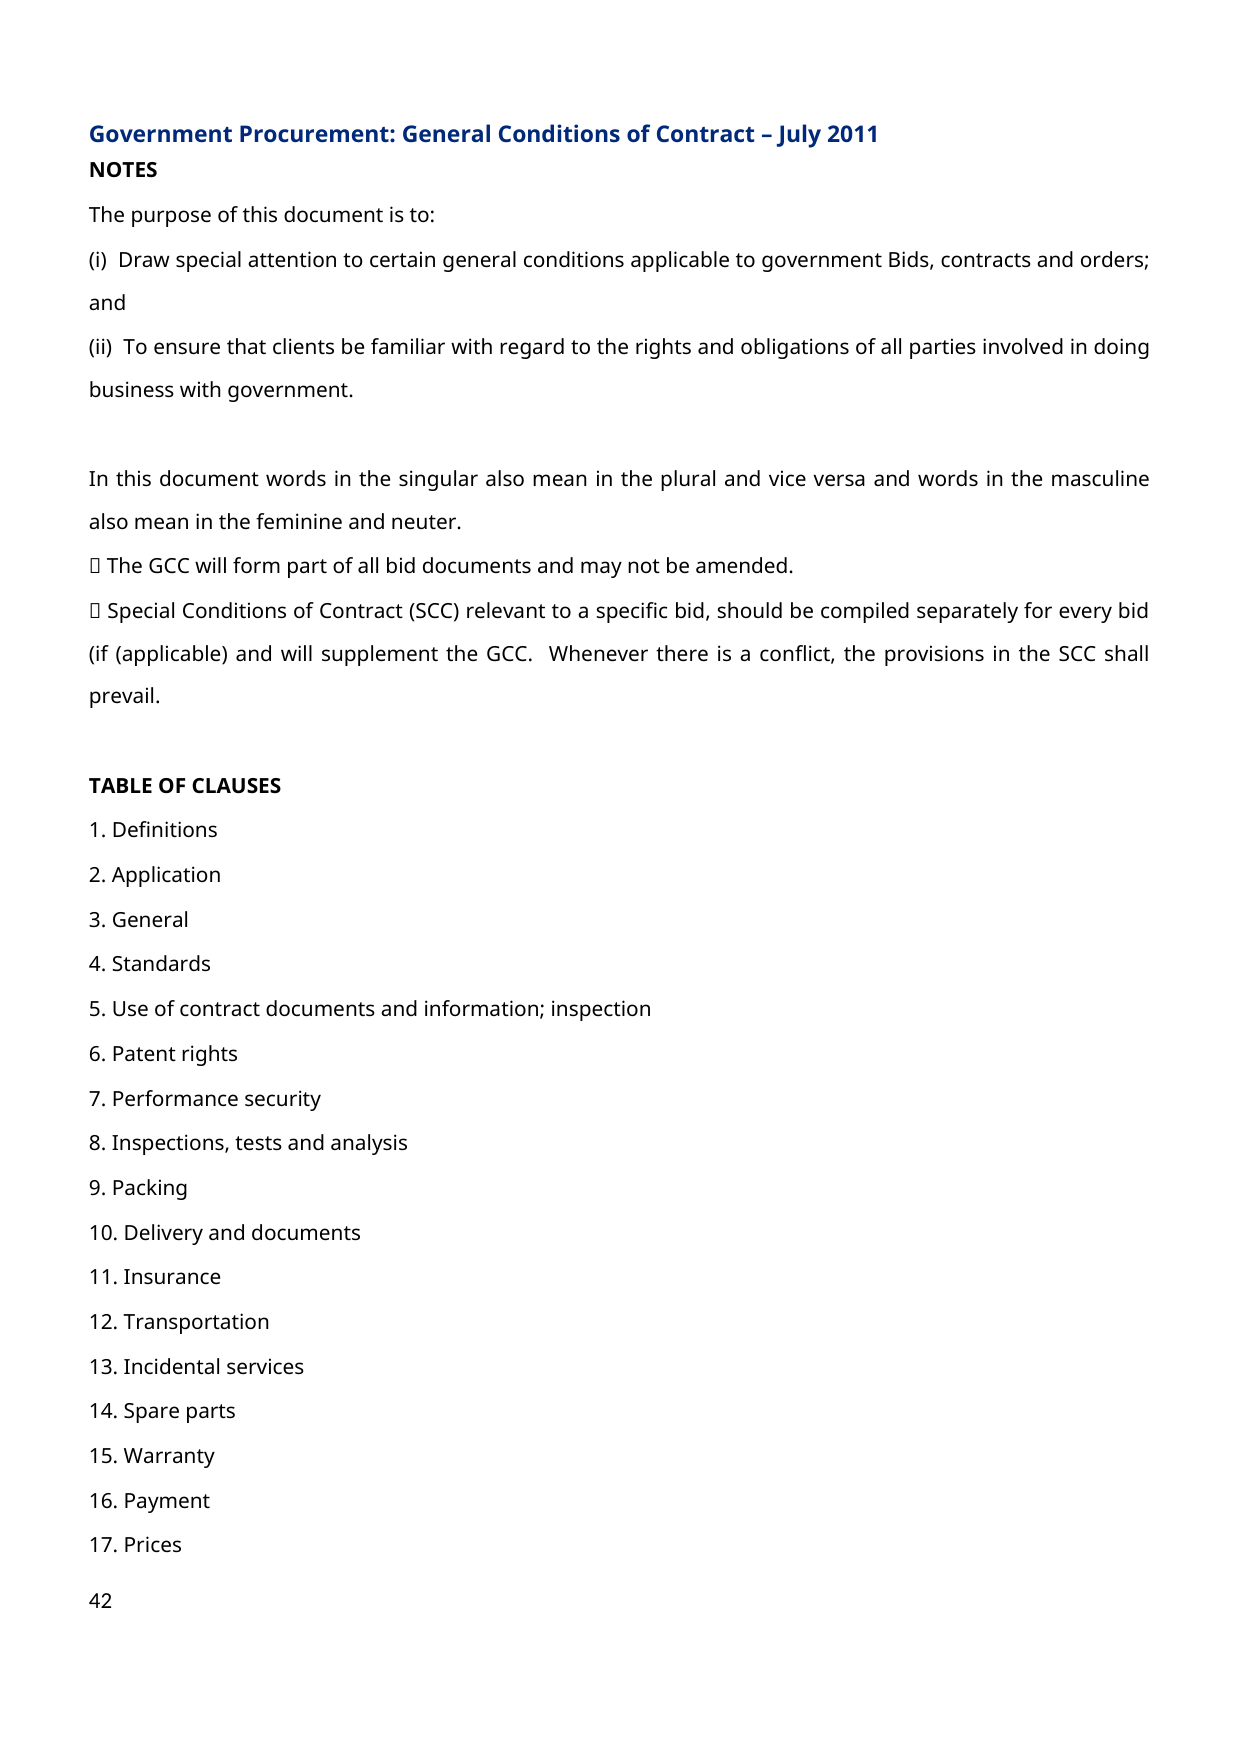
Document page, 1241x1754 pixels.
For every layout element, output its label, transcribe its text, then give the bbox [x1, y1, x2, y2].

text In this document words in the singular also mean in the plural and vice versa and words in the masculine also mean in the feminine and neuter. [89, 464, 1152, 535]
text 16. Payment [89, 1486, 1152, 1514]
text (ii) To ensure that clients be familiar with regard to the rights and obligations of all parties involved in doing business with government. [89, 332, 1152, 403]
text 10. Delivery and documents [89, 1218, 1152, 1246]
text 3. General [89, 905, 1152, 933]
text NOTES [89, 156, 1152, 184]
text 4. Standards [89, 949, 1152, 978]
text The purpose of this document is to: [89, 200, 1152, 229]
text (i) Draw special attention to certain general conditions applicable to government Bids, contracts and orders; and [89, 245, 1152, 316]
text 13. Incidental services [89, 1352, 1152, 1380]
text 14. Spare parts [89, 1396, 1152, 1425]
text  The GCC will form part of all bid documents and may not be amended. [89, 552, 1152, 580]
text Government Procurement: General Conditions of Contract – July 2011 [89, 118, 1152, 149]
text 9. Packing [89, 1173, 1152, 1201]
text 11. Insurance [89, 1262, 1152, 1291]
text TABLE OF CLAUSES [89, 771, 1152, 799]
text 6. Patent rights [89, 1039, 1152, 1067]
text 5. Use of contract documents and information; inspection [89, 994, 1152, 1023]
text 7. Performance security [89, 1084, 1152, 1112]
text 1. Definitions [89, 816, 1152, 844]
text 2. Application [89, 860, 1152, 889]
text  Special Conditions of Contract (SCC) relevant to a specific bid, should be compiled separately for every bid (if (applicable) and will supplement the GCC. Whenever there is a conflict, the provisions in the SCC shall prevail. [89, 596, 1152, 710]
text 17. Prices [89, 1531, 1152, 1559]
text 12. Transportation [89, 1307, 1152, 1336]
text 8. Inspections, tests and analysis [89, 1128, 1152, 1157]
text 15. Warranty [89, 1441, 1152, 1469]
